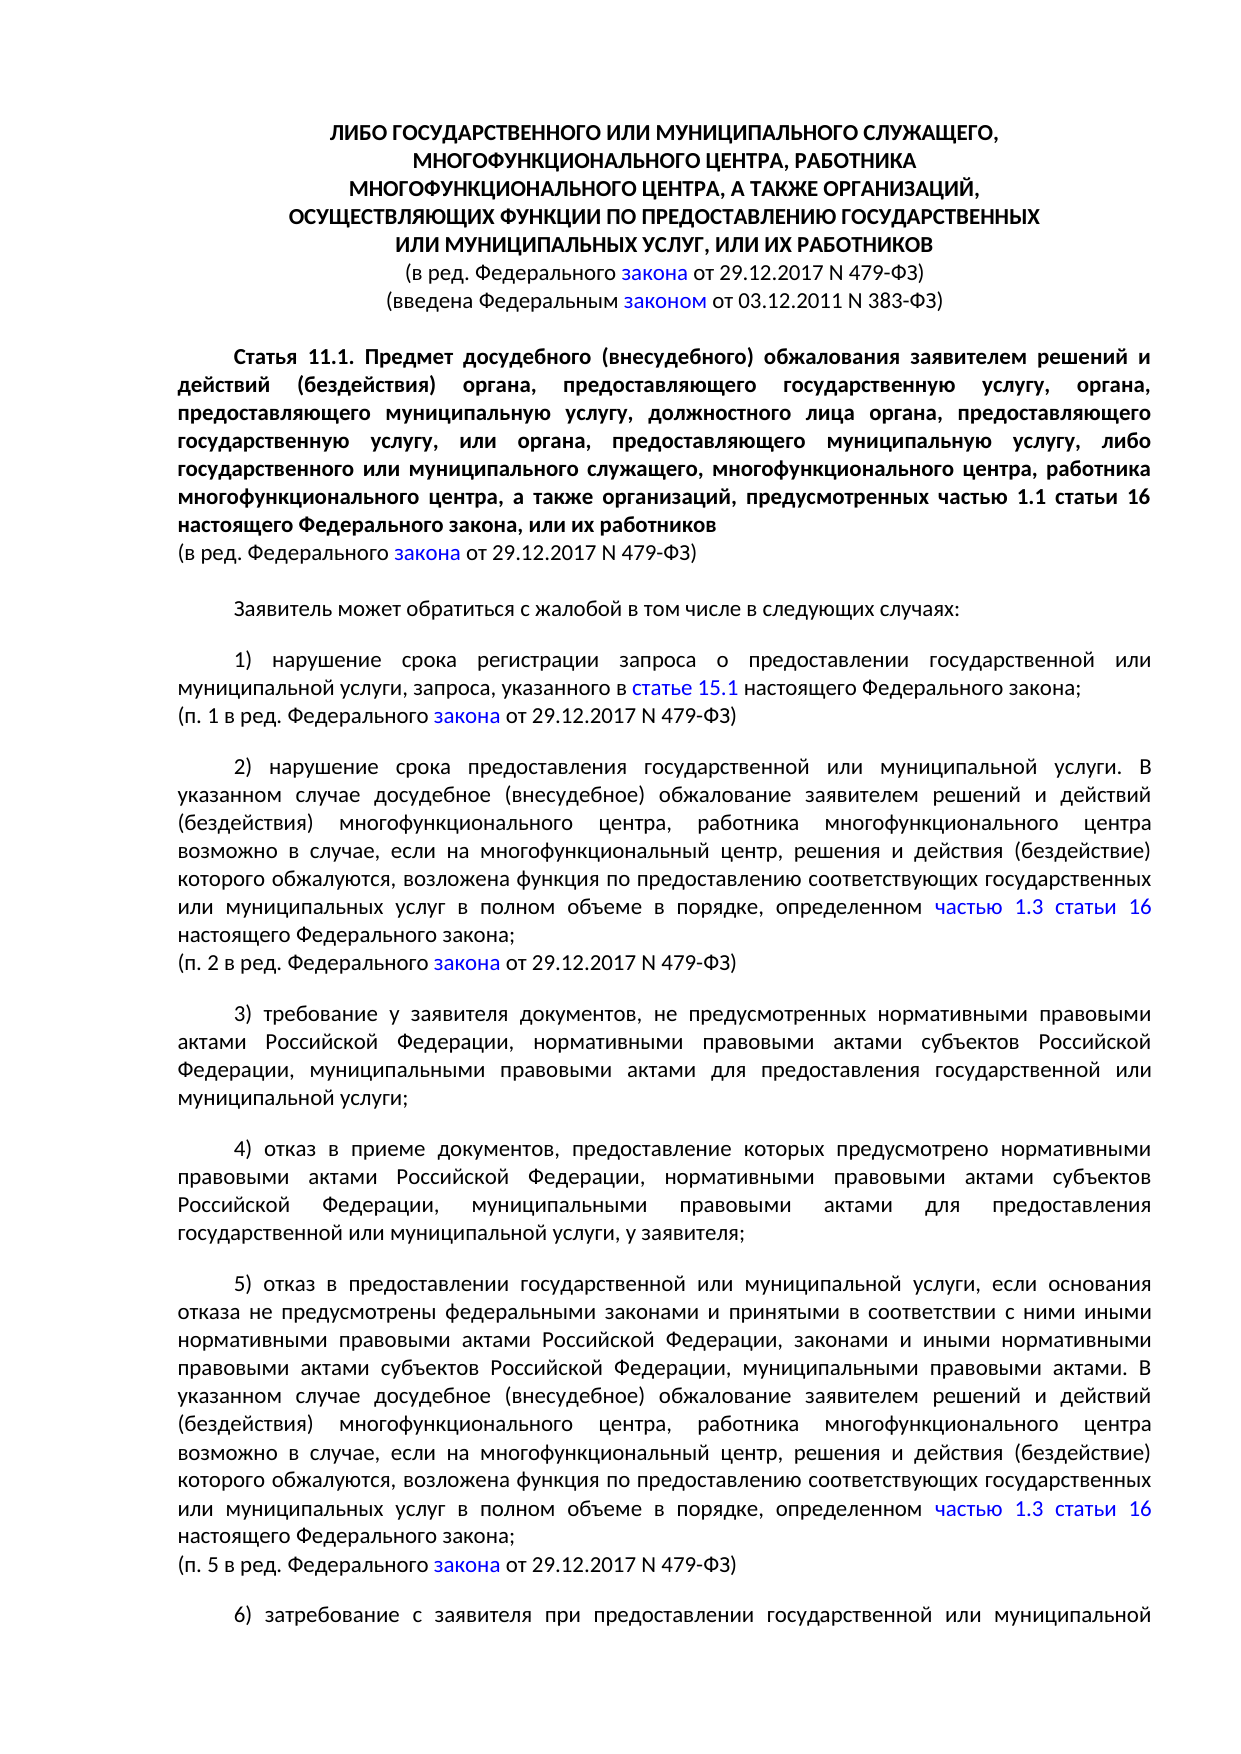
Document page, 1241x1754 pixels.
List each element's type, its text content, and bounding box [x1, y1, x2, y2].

text 3) требование у заявителя документов, не предусмотренных нормативными правовыми актами Российской Федерации, нормативными правовыми актами субъектов Российской Федерации, муниципальными правовыми актами для предоставления государственной или муниципальной услуги; [177, 999, 1152, 1112]
text 1) нарушение срока регистрации запроса о предоставлении государственной или муниципальной услуги, запроса, указанного в статье 15.1 настоящего Федерального закона; [177, 645, 1152, 701]
text 5) отказ в предоставлении государственной или муниципальной услуги, если основания отказа не предусмотрены федеральными законами и принятыми в соответствии с ними иными нормативными правовыми актами Российской Федерации, законами и иными нормативными правовыми актами субъектов Российской Федерации, муниципальными правовыми актами. В указанном случае досудебное (внесудебное) обжалование заявителем решений и действий (бездействия) многофункционального центра, работника многофункционального центра возможно в случае, если на многофункциональный центр, решения и действия (бездействие) которого обжалуются, возложена функция по предоставлению соответствующих государственных или муниципальных услуг в полном объеме в порядке, определенном частью 1.3 статьи 16 настоящего Федерального закона; [177, 1269, 1152, 1550]
title МНОГОФУНКЦИОНАЛЬНОГО ЦЕНТРА, РАБОТНИКА [177, 146, 1152, 174]
text (в ред. Федерального закона от 29.12.2017 N 479-ФЗ) [177, 538, 1152, 566]
title ОСУЩЕСТВЛЯЮЩИХ ФУНКЦИИ ПО ПРЕДОСТАВЛЕНИЮ ГОСУДАРСТВЕННЫХ [177, 202, 1152, 230]
text Заявитель может обратиться с жалобой в том числе в следующих случаях: [177, 594, 1152, 622]
title Статья 11.1. Предмет досудебного (внесудебного) обжалования заявителем решений и действий (бездействия) органа, предоставляющего государственную услугу, органа, предоставляющего муниципальную услугу, должностного лица органа, предоставляющего государственную услугу, или органа, предоставляющего муниципальную услугу, либо государственного или муниципального служащего, многофункционального центра, работника многофункционального центра, а также организаций, предусмотренных частью 1.1 статьи 16 настоящего Федерального закона, или их работников [177, 342, 1152, 538]
title ЛИБО ГОСУДАРСТВЕННОГО ИЛИ МУНИЦИПАЛЬНОГО СЛУЖАЩЕГО, [177, 118, 1152, 146]
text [177, 1601, 1152, 1629]
text (п. 5 в ред. Федерального закона от 29.12.2017 N 479-ФЗ) [177, 1550, 1152, 1578]
text 4) отказ в приеме документов, предоставление которых предусмотрено нормативными правовыми актами Российской Федерации, нормативными правовыми актами субъектов Российской Федерации, муниципальными правовыми актами для предоставления государственной или муниципальной услуги, у заявителя; [177, 1134, 1152, 1247]
text (п. 2 в ред. Федерального закона от 29.12.2017 N 479-ФЗ) [177, 948, 1152, 977]
text (введена Федеральным законом от 03.12.2011 N 383-ФЗ) [177, 286, 1152, 314]
text (п. 1 в ред. Федерального закона от 29.12.2017 N 479-ФЗ) [177, 701, 1152, 729]
title ИЛИ МУНИЦИПАЛЬНЫХ УСЛУГ, ИЛИ ИХ РАБОТНИКОВ [177, 230, 1152, 258]
text (в ред. Федерального закона от 29.12.2017 N 479-ФЗ) [177, 258, 1152, 286]
text 2) нарушение срока предоставления государственной или муниципальной услуги. В указанном случае досудебное (внесудебное) обжалование заявителем решений и действий (бездействия) многофункционального центра, работника многофункционального центра возможно в случае, если на многофункциональный центр, решения и действия (бездействие) которого обжалуются, возложена функция по предоставлению соответствующих государственных или муниципальных услуг в полном объеме в порядке, определенном частью 1.3 статьи 16 настоящего Федерального закона; [177, 752, 1152, 948]
title МНОГОФУНКЦИОНАЛЬНОГО ЦЕНТРА, А ТАКЖЕ ОРГАНИЗАЦИЙ, [177, 174, 1152, 202]
